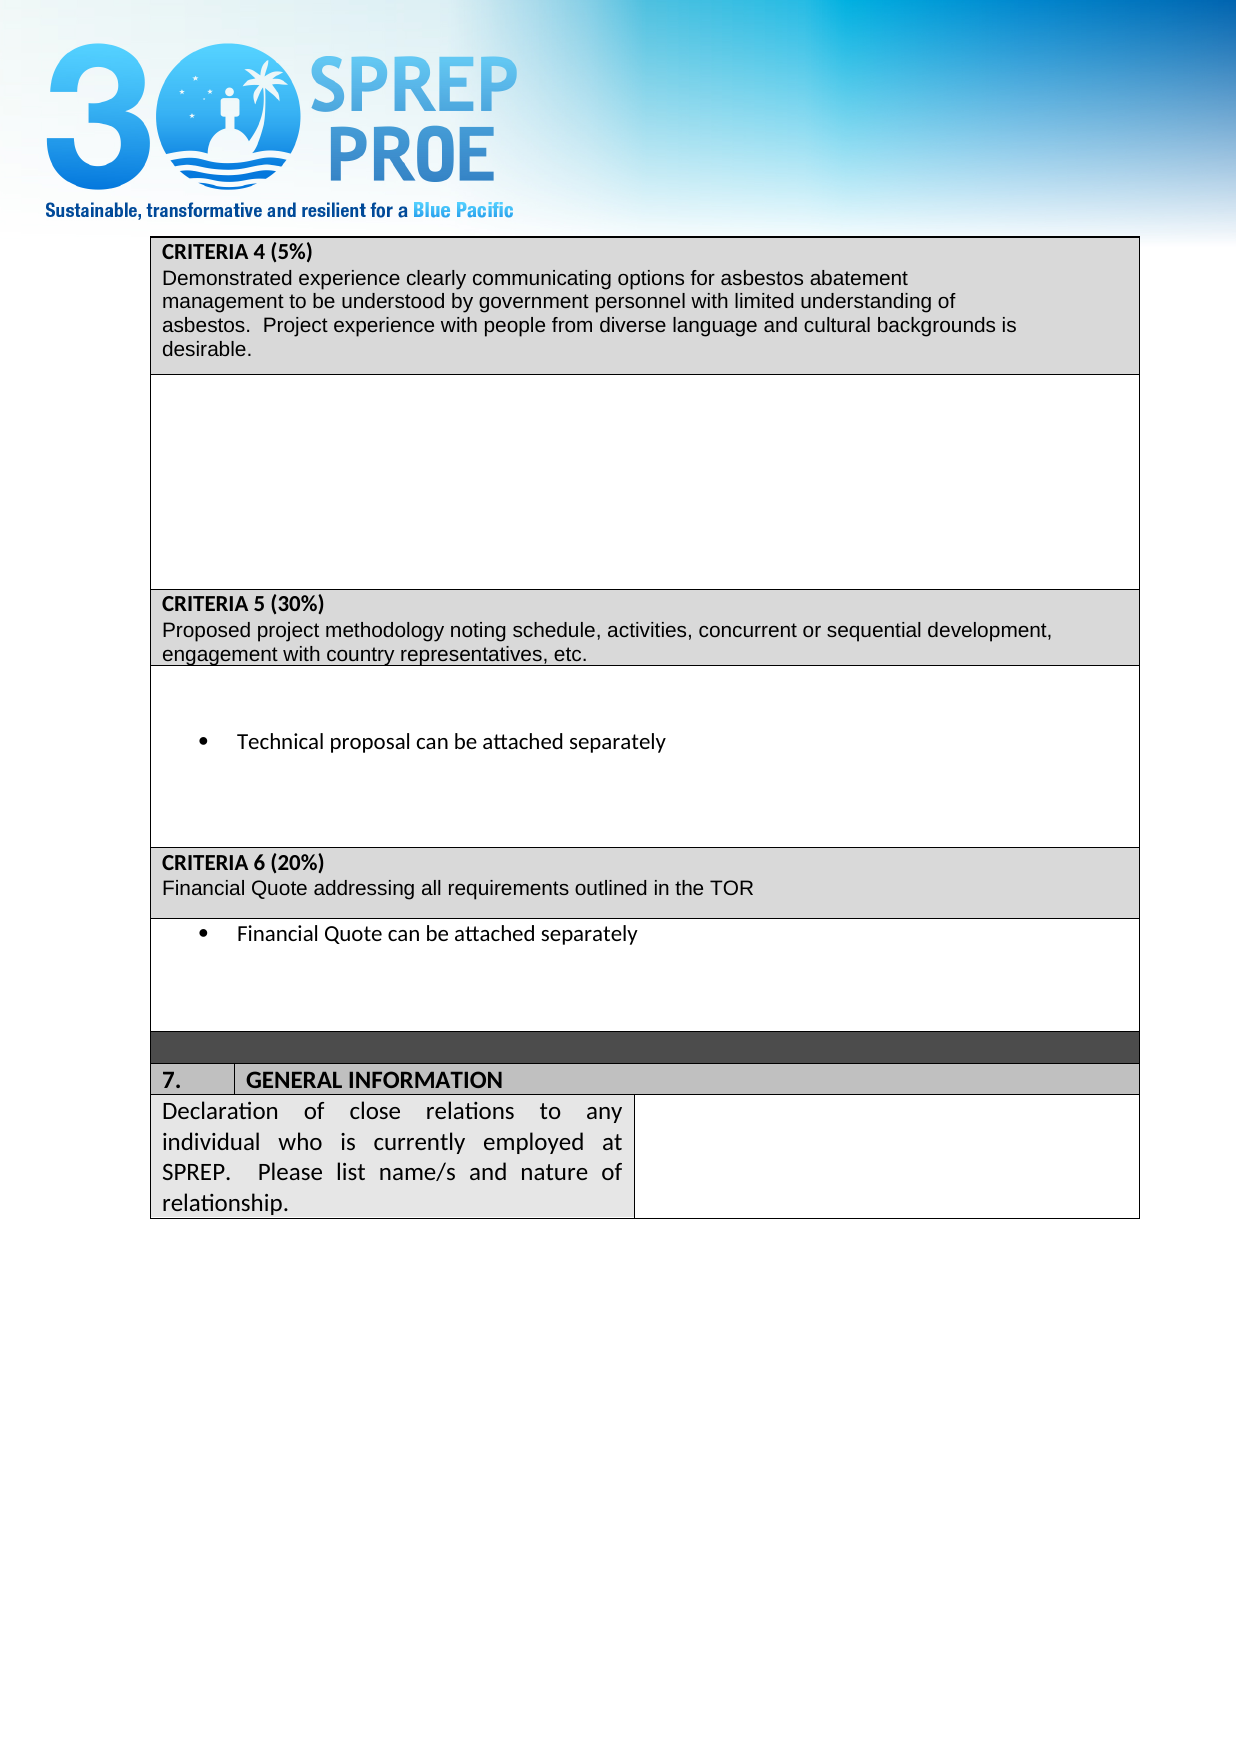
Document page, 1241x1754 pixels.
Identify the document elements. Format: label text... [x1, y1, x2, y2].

table_cell CRITERIA 6 (20%) Financial Quote addressing all requirements outlined in the TOR [151, 848, 1139, 918]
table_cell [635, 1095, 1139, 1217]
table_cell [151, 375, 1139, 588]
table_cell CRITERIA 4 (5%) Demonstrated experience clearly communicating options for asbestos abatement management to be understood by government personnel with limited understanding of asbestos. Project experience with people from diverse language and cultural backgrounds is desirable. [151, 238, 1139, 374]
table_cell 7. [151, 1064, 234, 1094]
table_cell [151, 1032, 1139, 1063]
table_cell Technical proposal can be attached separately [151, 666, 1139, 847]
table_cell GENERAL INFORMATION [235, 1064, 1139, 1094]
picture [0, 0, 1236, 247]
table_cell CRITERIA 5 (30%) Proposed project methodology noting schedule, activities, concurrent or sequential development, engagement with country representatives, etc. [151, 590, 1139, 665]
table_cell Declaration of close relations to any individual who is currently employed at SPREP. Please list name/s and nature of relationship. [151, 1095, 634, 1217]
table_cell Financial Quote can be attached separately [151, 919, 1139, 1031]
